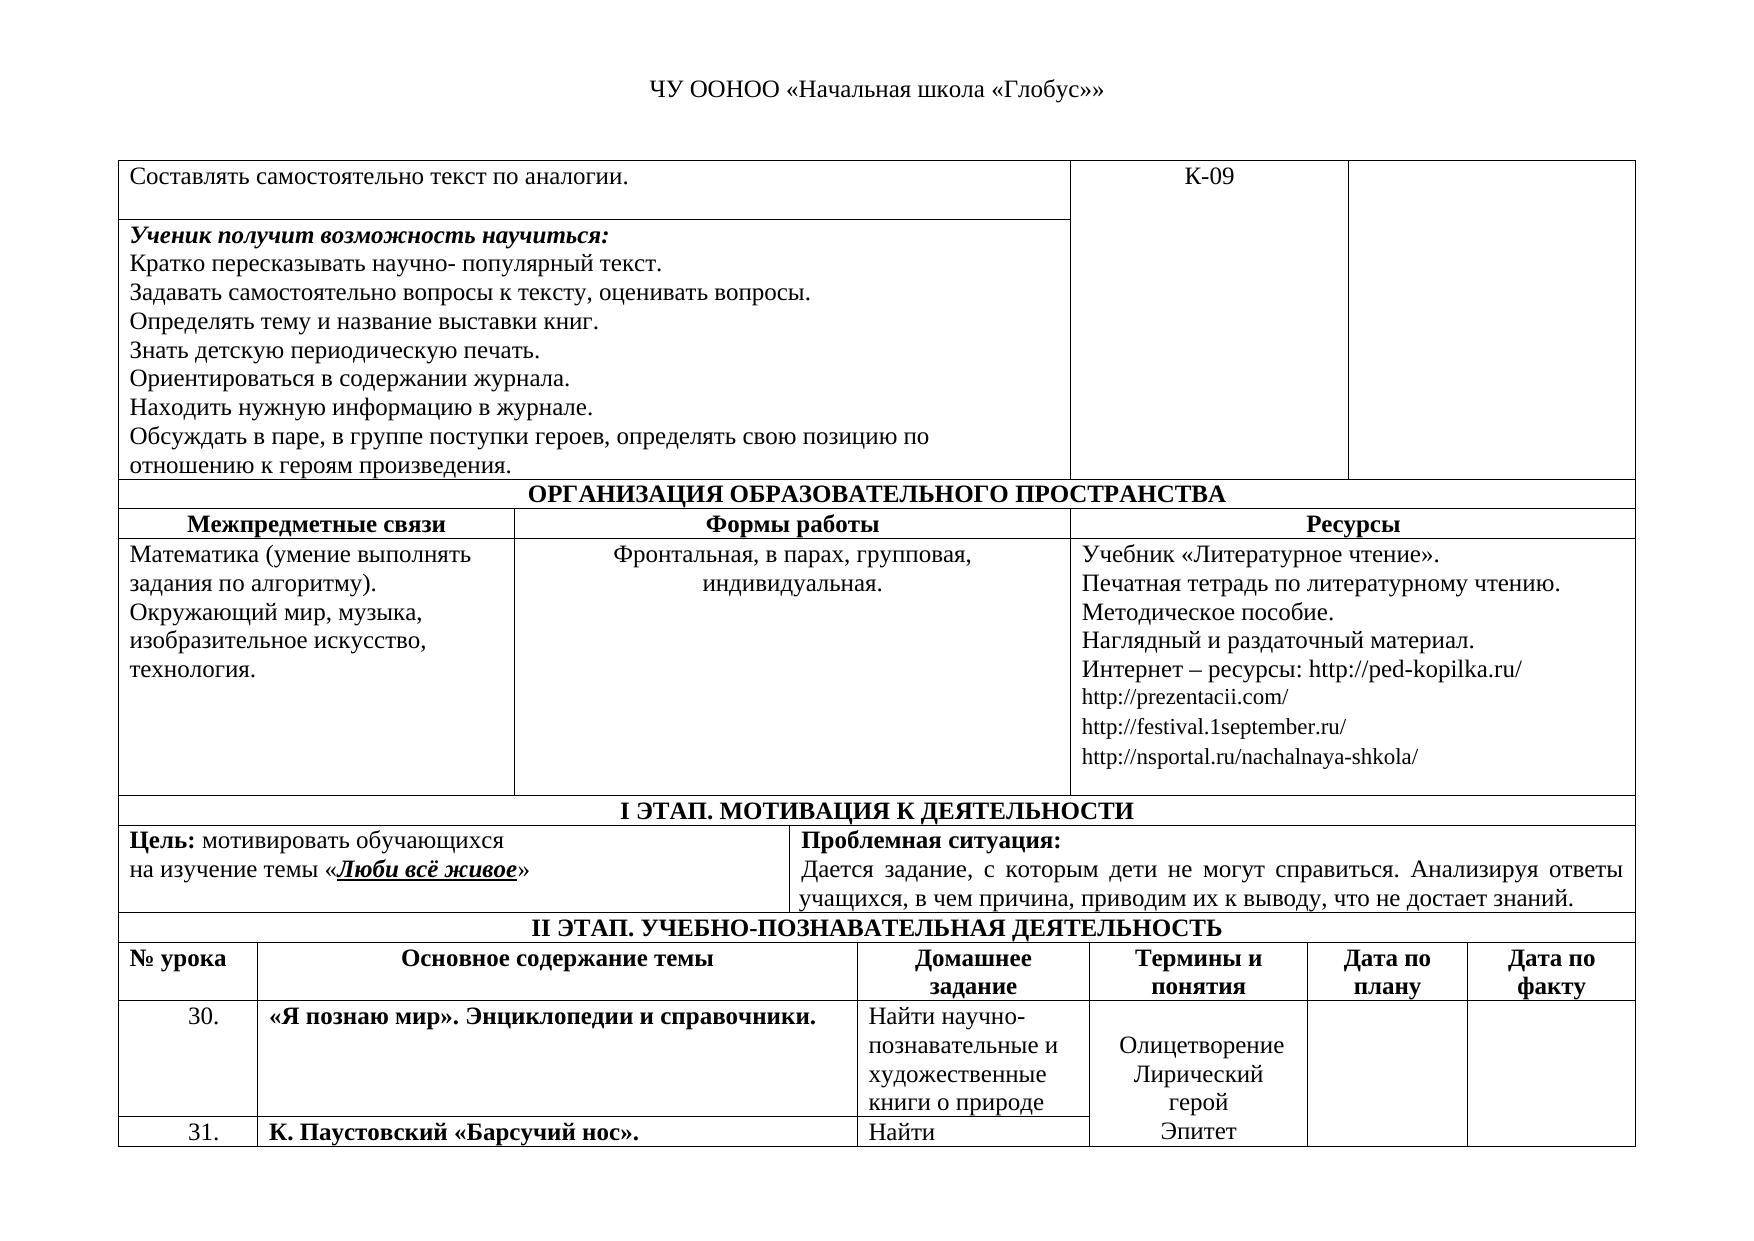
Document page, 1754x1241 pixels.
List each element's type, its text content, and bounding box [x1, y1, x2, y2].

table_cell Дата по факту [1468, 943, 1635, 1000]
table_cell «Я познаю мир». Энциклопедии и справочники. [258, 1001, 857, 1116]
table_cell Межпредметные связи [119, 509, 514, 538]
table_cell Олицетворение Лирический герой Эпитет Сравнение Звукопись [1090, 1001, 1307, 1146]
table_cell Основное содержание темы [258, 943, 857, 1000]
table_cell Домашнее задание [858, 943, 1089, 1000]
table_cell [258, 1117, 857, 1146]
table_cell Найти научно-познавательные и художественные книги о природе [858, 1001, 1089, 1116]
table_cell Цель: мотивировать обучающихся на изучение темы «Люби всё живое» [119, 826, 789, 912]
table_cell Организация образовательного пространства [119, 480, 1635, 508]
table_cell Учебник «Литературное чтение». Печатная тетрадь по литературному чтению. Методическое пособие. Наглядный и раздаточный материал. Интернет – ресурсы: http://ped-kopilka.ru/ http://prezentacii.com/ http://festival.1september.ru/ http://nsportal.ru/nachalnaya-shkola/ [1071, 539, 1635, 795]
table_cell I этап. Мотивация к деятельности [119, 796, 1635, 824]
table_cell № урока [119, 943, 257, 1000]
table_cell Проблемная ситуация: Дается задание, с которым дети не могут справиться. Анализируя ответы учащихся, в чем причина, приводим их к выводу, что не достает знаний. [790, 826, 1635, 912]
table_cell Дата по плану [1308, 943, 1467, 1000]
table_cell Термины и понятия [1090, 943, 1307, 1000]
table_cell Математика (умение выполнять задания по алгоритму). Окружающий мир, музыка, изобразительное искусство, технология. [119, 539, 514, 795]
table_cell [1071, 161, 1348, 478]
table_cell [119, 1117, 257, 1146]
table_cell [858, 1117, 1089, 1146]
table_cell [1349, 161, 1635, 478]
table_cell Ученик получит возможность научиться: Кратко пересказывать научно- популярный текст. Задавать самостоятельно вопросы к тексту, оценивать вопросы. Определять тему и название выставки книг. Знать детскую периодическую печать. Ориентироваться в содержании журнала. Находить нужную информацию в журнале. Обсуждать в паре, в группе поступки героев, определять свою позицию по отношению к героям произведения. [119, 220, 1070, 478]
table_cell II этап. Учебно-познавательная деятельность [119, 913, 1635, 942]
table_cell Формы работы [515, 509, 1070, 538]
table_cell Фронтальная, в парах, групповая, индивидуальная. [515, 539, 1070, 795]
table_cell Ресурсы [1071, 509, 1635, 538]
table_cell [1468, 1001, 1635, 1146]
table_cell [1308, 1001, 1467, 1146]
table_cell [119, 1001, 257, 1116]
